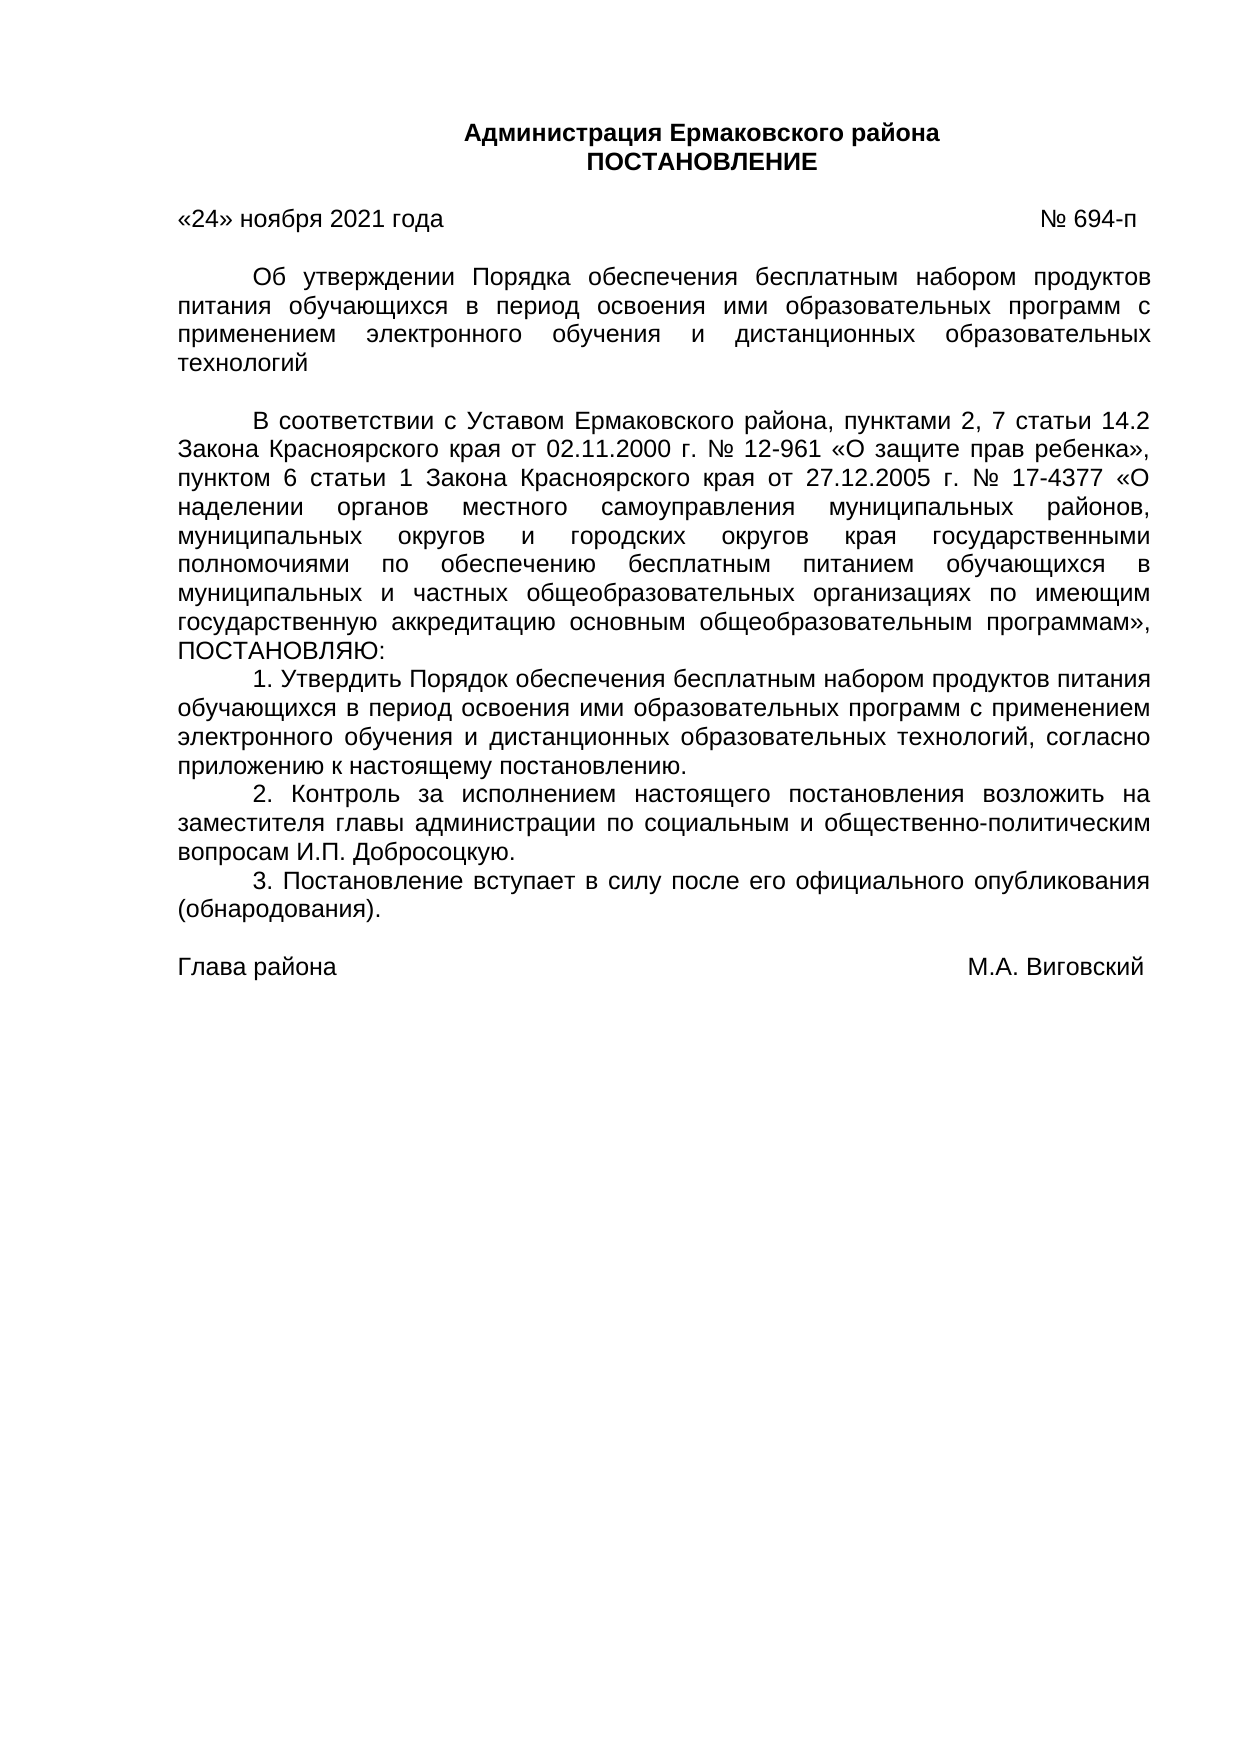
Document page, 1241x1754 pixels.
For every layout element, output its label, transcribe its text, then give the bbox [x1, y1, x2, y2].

text В соответствии с Уставом Ермаковского района, пунктами 2, 7 статьи 14.2 Закона Красноярского края от 02.11.2000 г. № 12-961 «О защите прав ребенка», пунктом 6 статьи 1 Закона Красноярского края от 27.12.2005 г. № 17-4377 «О наделении органов местного самоуправления муниципальных районов, муниципальных округов и городских округов края государственными полномочиями по обеспечению бесплатным питанием обучающихся в муниципальных и частных общеобразовательных организациях по имеющим государственную аккредитацию основным общеобразовательным программам», ПОСТАНОВЛЯЮ: [177, 406, 1152, 664]
text Об утверждении Порядка обеспечения бесплатным набором продуктов питания обучающихся в период освоения ими образовательных программ с применением электронного обучения и дистанционных образовательных технологий [177, 262, 1152, 377]
text Администрация Ермаковского района [177, 118, 1152, 147]
text 1. Утвердить Порядок обеспечения бесплатным набором продуктов питания обучающихся в период освоения ими образовательных программ с применением электронного обучения и дистанционных образовательных технологий, согласно приложению к настоящему постановлению. [177, 664, 1152, 779]
text Глава района М.А. Виговский [177, 952, 1152, 981]
text «24» ноября 2021 года № 694-п [177, 204, 1152, 233]
text ПОСТАНОВЛЕНИЕ [177, 147, 1152, 176]
text 2. Контроль за исполнением настоящего постановления возложить на заместителя главы администрации по социальным и общественно-политическим вопросам И.П. Добросоцкую. [177, 779, 1152, 866]
text 3. Постановление вступает в силу после его официального опубликования (обнародования). [177, 866, 1152, 923]
